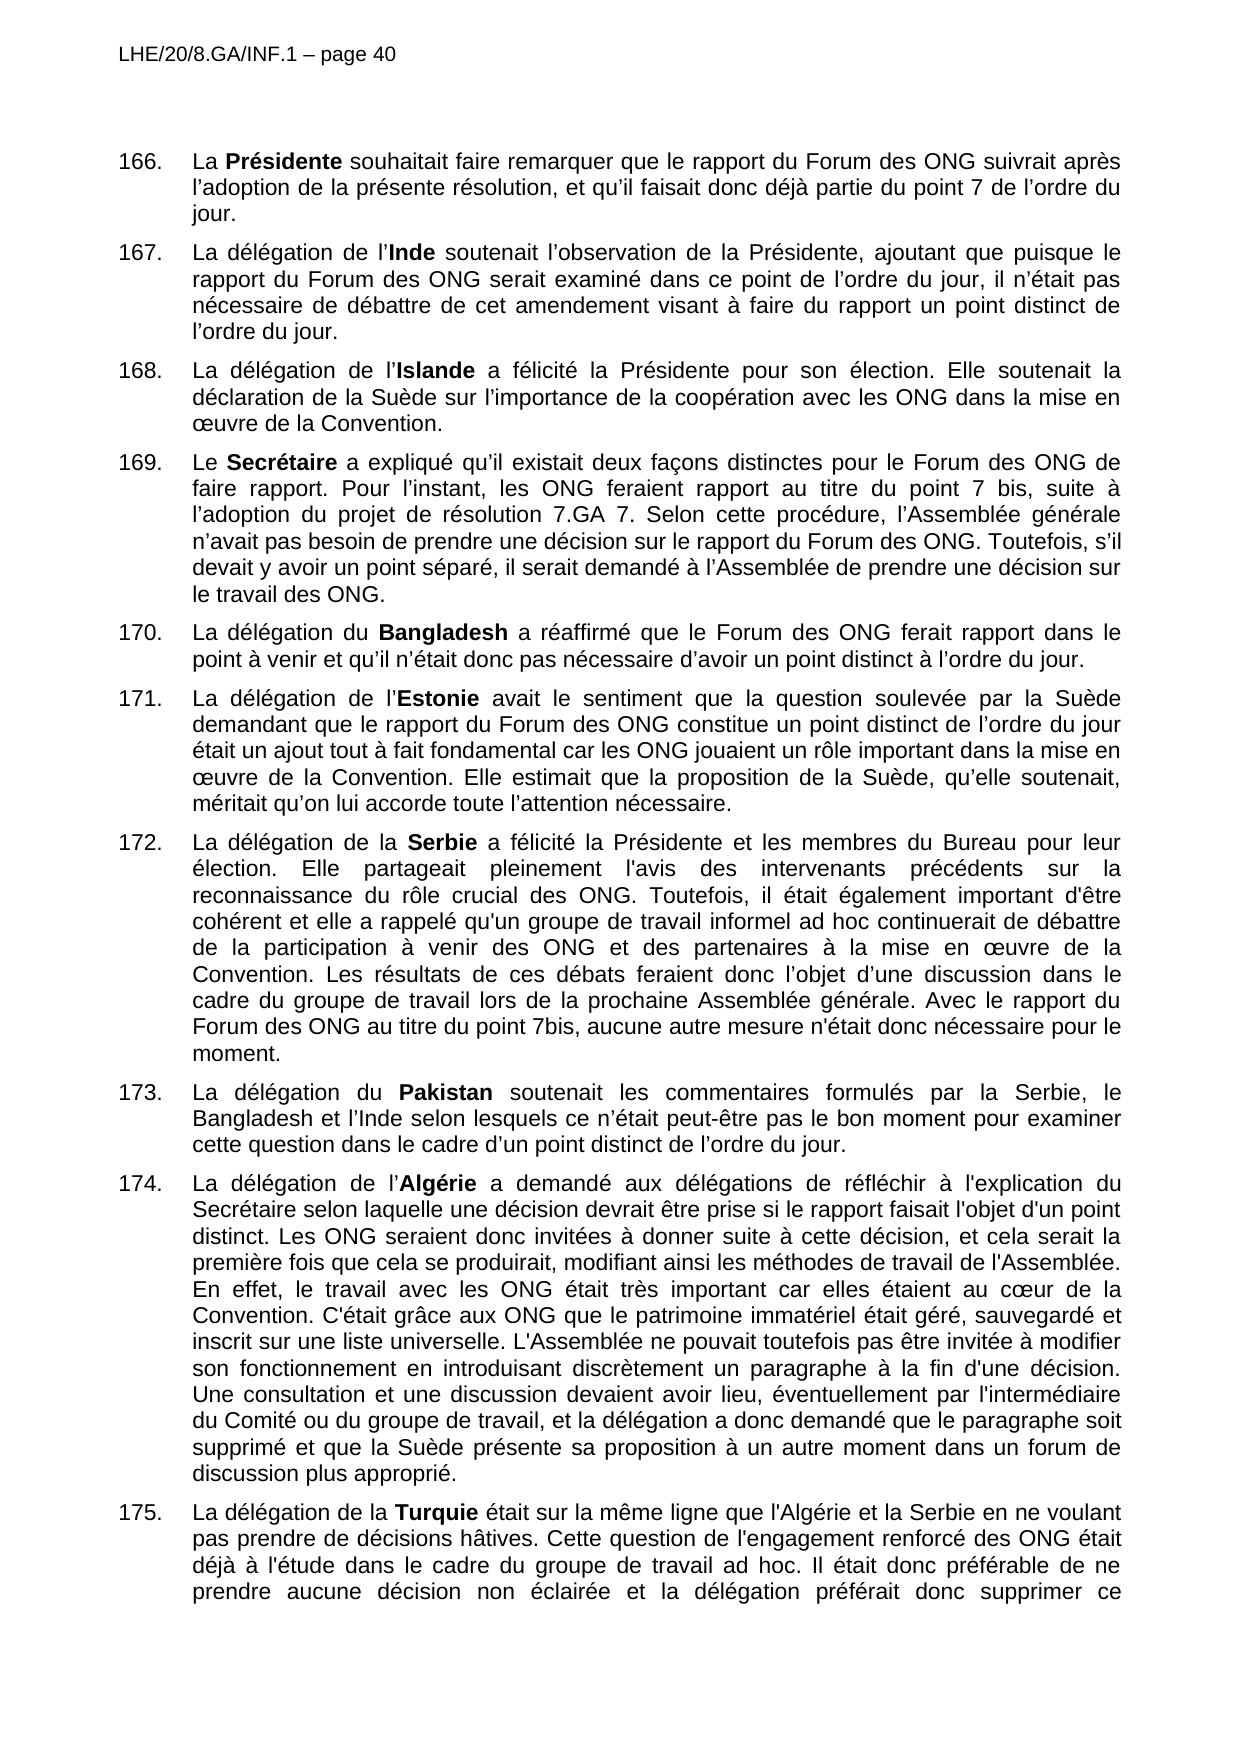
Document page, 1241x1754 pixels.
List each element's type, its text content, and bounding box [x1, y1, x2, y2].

list La délégation de l’Inde soutenait l’observation de la Présidente, ajoutant que puisque le rapport du Forum des ONG serait examiné dans ce point de l’ordre du jour, il n’était pas nécessaire de débattre de cet amendement visant à faire du rapport un point distinct de l’ordre du jour. [118, 239, 1122, 345]
list La délégation de l’Islande a félicité la Présidente pour son élection. Elle soutenait la déclaration de la Suède sur l’importance de la coopération avec les ONG dans la mise en œuvre de la Convention. [118, 357, 1122, 436]
list La délégation du Bangladesh a réaffirmé que le Forum des ONG ferait rapport dans le point à venir et qu’il n’était donc pas nécessaire d’avoir un point distinct à l’ordre du jour. [118, 619, 1122, 672]
list Le Secrétaire a expliqué qu’il existait deux façons distinctes pour le Forum des ONG de faire rapport. Pour l’instant, les ONG feraient rapport au titre du point 7 bis, suite à l’adoption du projet de résolution 7.GA 7. Selon cette procédure, l’Assemblée générale n’avait pas besoin de prendre une décision sur le rapport du Forum des ONG. Toutefois, s’il devait y avoir un point séparé, il serait demandé à l’Assemblée de prendre une décision sur le travail des ONG. [118, 449, 1122, 607]
list La Présidente souhaitait faire remarquer que le rapport du Forum des ONG suivrait après l’adoption de la présente résolution, et qu’il faisait donc déjà partie du point 7 de l’ordre du jour. [118, 148, 1122, 227]
list La délégation de l’Algérie a demandé aux délégations de réfléchir à l'explication du Secrétaire selon laquelle une décision devrait être prise si le rapport faisait l'objet d'un point distinct. Les ONG seraient donc invitées à donner suite à cette décision, et cela serait la première fois que cela se produirait, modifiant ainsi les méthodes de travail de l'Assemblée. En effet, le travail avec les ONG était très important car elles étaient au cœur de la Convention. C'était grâce aux ONG que le patrimoine immatériel était géré, sauvegardé et inscrit sur une liste universelle. L'Assemblée ne pouvait toutefois pas être invitée à modifier son fonctionnement en introduisant discrètement un paragraphe à la fin d'une décision. Une consultation et une discussion devaient avoir lieu, éventuellement par l'intermédiaire du Comité ou du groupe de travail, et la délégation a donc demandé que le paragraphe soit supprimé et que la Suède présente sa proposition à un autre moment dans un forum de discussion plus approprié. [118, 1170, 1122, 1486]
list La délégation du Pakistan soutenait les commentaires formulés par la Serbie, le Bangladesh et l’Inde selon lesquels ce n’était peut-être pas le bon moment pour examiner cette question dans le cadre d’un point distinct de l’ordre du jour. [118, 1078, 1122, 1158]
list La délégation de l’Estonie avait le sentiment que la question soulevée par la Suède demandant que le rapport du Forum des ONG constitue un point distinct de l’ordre du jour était un ajout tout à fait fondamental car les ONG jouaient un rôle important dans la mise en œuvre de la Convention. Elle estimait que la proposition de la Suède, qu’elle soutenait, méritait qu’on lui accorde toute l’attention nécessaire. [118, 684, 1122, 816]
list La délégation de la Serbie a félicité la Présidente et les membres du Bureau pour leur élection. Elle partageait pleinement l'avis des intervenants précédents sur la reconnaissance du rôle crucial des ONG. Toutefois, il était également important d'être cohérent et elle a rappelé qu'un groupe de travail informel ad hoc continuerait de débattre de la participation à venir des ONG et des partenaires à la mise en œuvre de la Convention. Les résultats de ces débats feraient donc l’objet d’une discussion dans le cadre du groupe de travail lors de la prochaine Assemblée générale. Avec le rapport du Forum des ONG au titre du point 7bis, aucune autre mesure n'était donc nécessaire pour le moment. [118, 829, 1122, 1066]
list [118, 1499, 1122, 1604]
